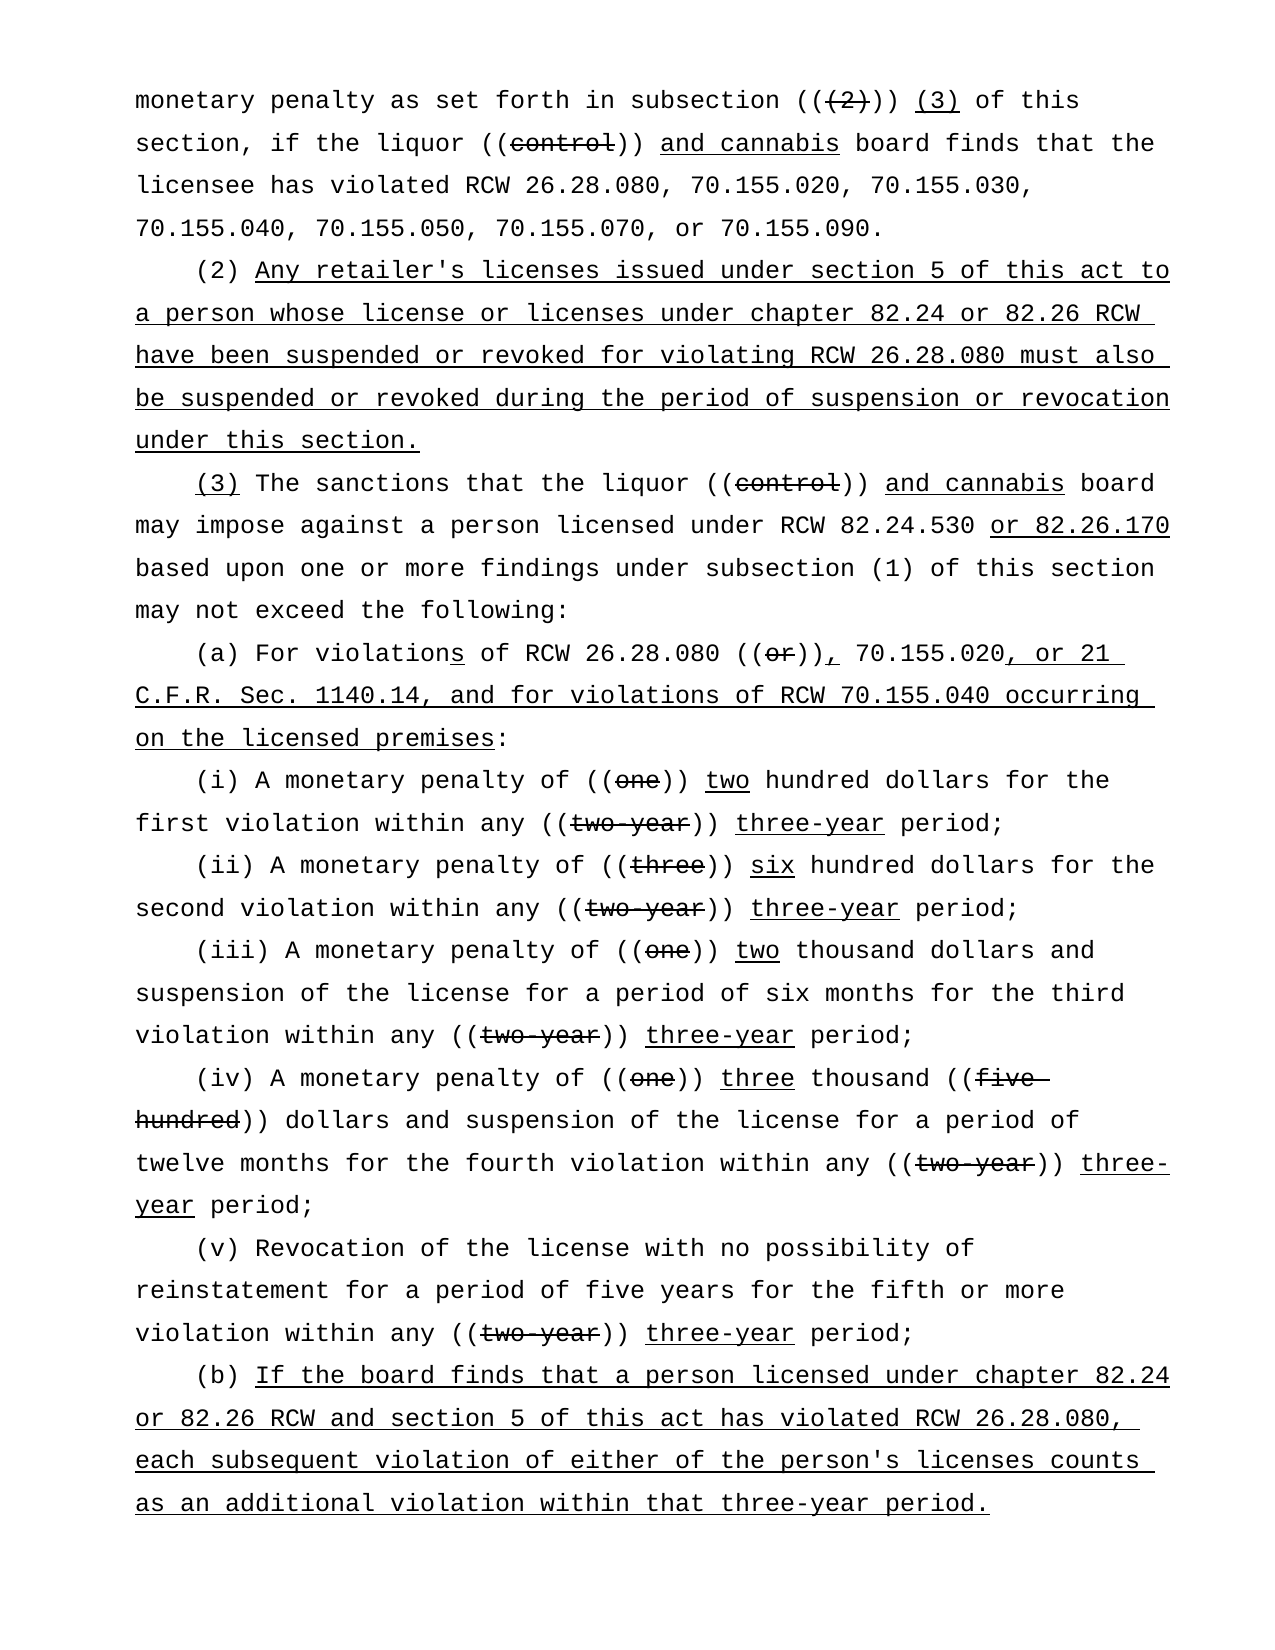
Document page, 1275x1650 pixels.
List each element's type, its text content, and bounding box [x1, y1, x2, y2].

text (2) Any retailer's licenses issued under section 5 of this act to a person whose license or licenses under chapter 82.24 or 82.26 RCW have been suspended or revoked for violating RCW 26.28.080 must also be suspended or revoked during the period of suspension or revocation under this section. [135, 410, 1170, 457]
text (b) If the board finds that a person licensed under chapter 82.24 or 82.26 RCW and section 5 of this act has violated RCW 26.28.080, each subsequent violation of either of the person's licenses counts as an additional violation within that three-year period. [135, 1350, 1170, 1520]
text (v) Revocation of the license with no possibility of reinstatement for a period of five years for the fifth or more violation within any ((two-year)) three-year period; [135, 1222, 1170, 1350]
text (i) A monetary penalty of ((one)) two hundred dollars for the first violation within any ((two-year)) three-year period; [135, 755, 1170, 840]
text (iv) A monetary penalty of ((one)) three thousand ((five hundred)) dollars and suspension of the license for a period of twelve months for the fourth violation within any ((two-year)) three-year period; [135, 1052, 1170, 1222]
text (2) Any retailer's licenses issued under section 5 of this act to a person whose license or licenses under chapter 82.24 or 82.26 RCW have been suspended or revoked for violating RCW 26.28.080 must also be suspended or revoked during the period of suspension or revocation under this section. [135, 245, 1170, 366]
text (3) The sanctions that the liquor ((control)) and cannabis board may impose against a person licensed under RCW 82.24.530 or 82.26.170 based upon one or more findings under subsection (1) of this section may not exceed the following: [135, 457, 1170, 627]
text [135, 75, 1170, 245]
text (ii) A monetary penalty of ((three)) six hundred dollars for the second violation within any ((two-year)) three-year period; [135, 840, 1170, 925]
text (iii) A monetary penalty of ((one)) two thousand dollars and suspension of the license for a period of six months for the third violation within any ((two-year)) three-year period; [135, 925, 1170, 1052]
text (2) Any retailer's licenses issued under section 5 of this act to a person whose license or licenses under chapter 82.24 or 82.26 RCW have been suspended or revoked for violating RCW 26.28.080 must also be suspended or revoked during the period of suspension or revocation under this section. [135, 368, 1170, 409]
text (a) For violations of RCW 26.28.080 ((or)), 70.155.020, or 21 C.F.R. Sec. 1140.14, and for violations of RCW 70.155.040 occurring on the licensed premises: [135, 627, 1170, 755]
